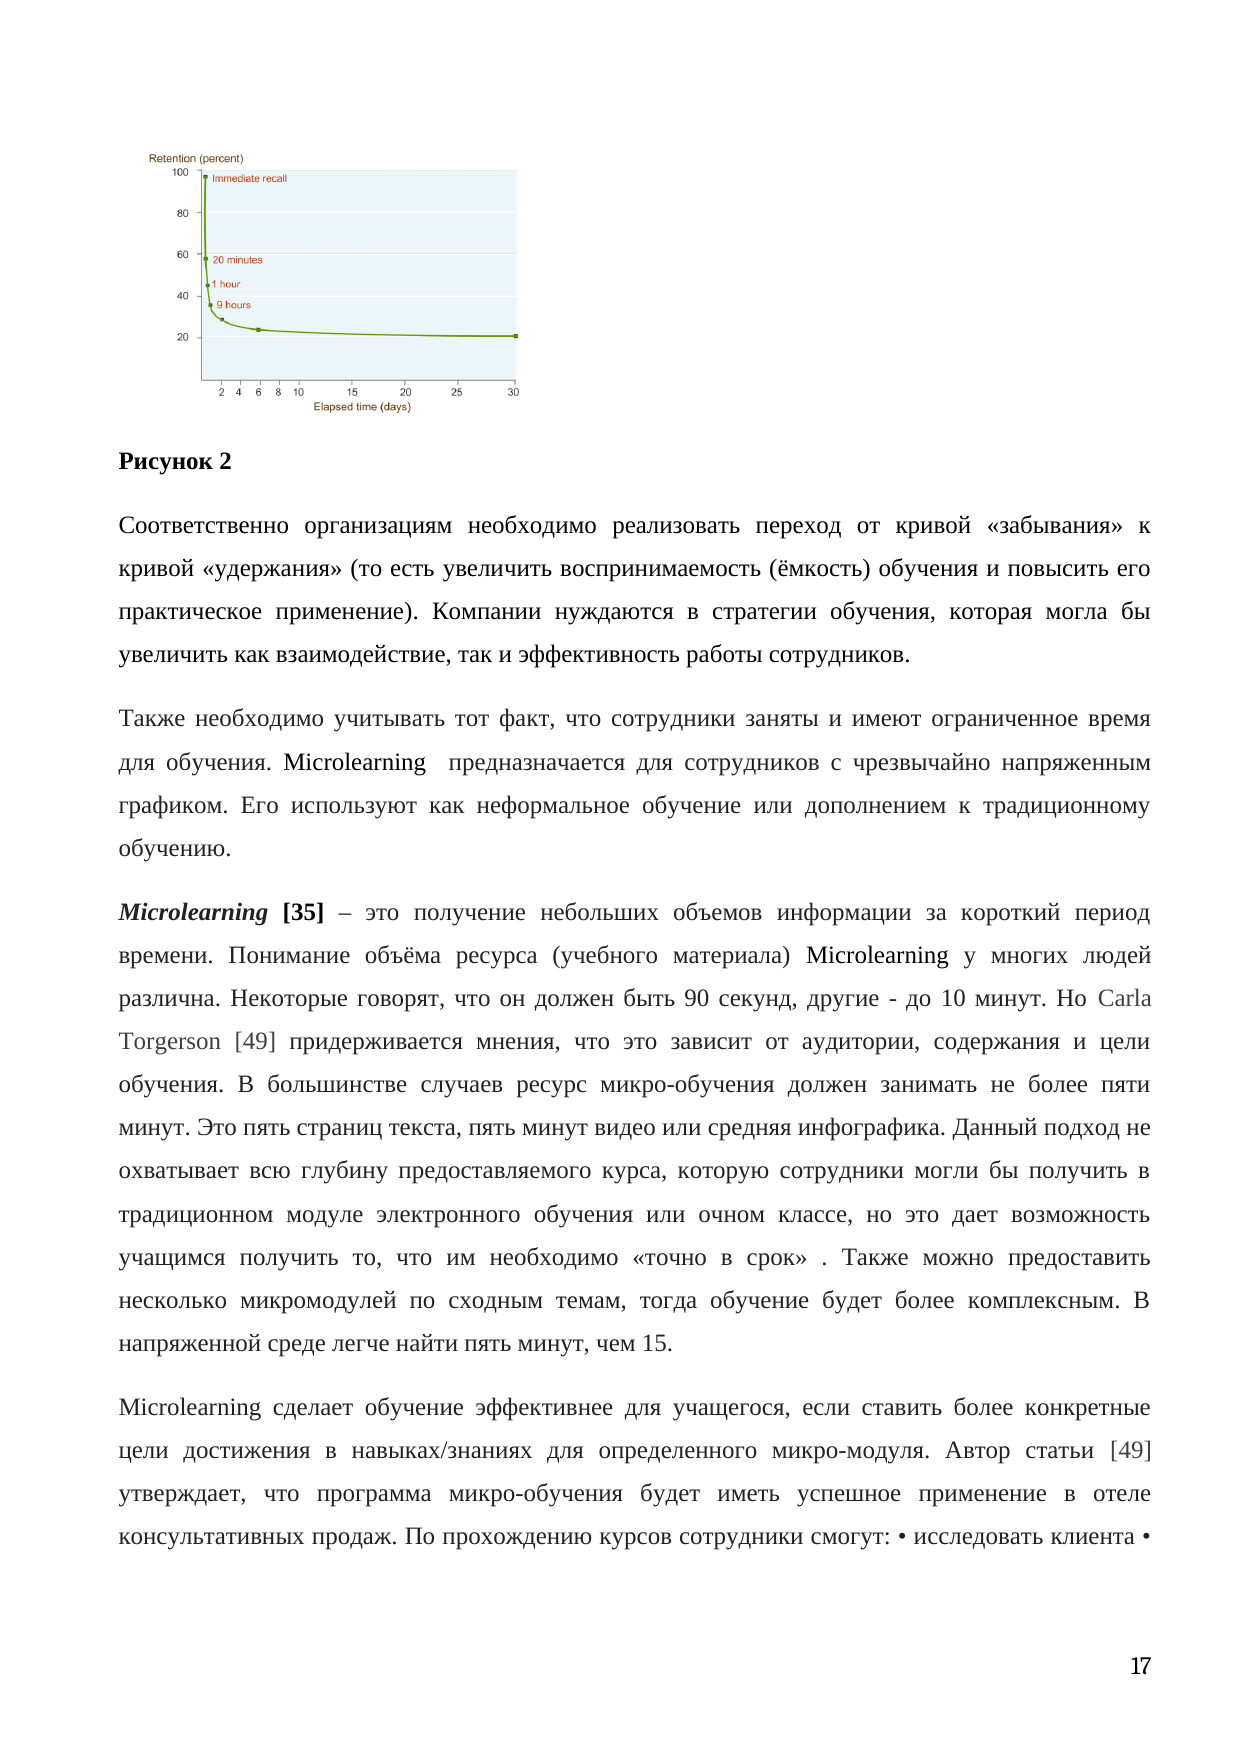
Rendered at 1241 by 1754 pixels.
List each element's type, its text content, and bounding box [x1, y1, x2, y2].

picture [118, 118, 550, 432]
text Соответственно организациям необходимо реализовать переход от кривой «забывания» к кривой «удержания» (то есть увеличить воспринимаемость (ёмкость) обучения и повысить его практическое применение). Компании нуждаются в стратегии обучения, которая могла бы увеличить как взаимодействие, так и эффективность работы сотрудников. [118, 510, 1152, 668]
text Рисунок 2 [118, 446, 1152, 475]
text Microlearning [14] – это получение небольших объемов информации за короткий период времени. Понимание объёма ресурса (учебного материала) Microlearning у многих людей различна. Некоторые говорят, что он должен быть 90 секунд, другие - до 10 минут. Но Carla Torgerson [7] придерживается мнения, что это зависит от аудитории, содержания и цели обучения. В большинстве случаев ресурс микро-обучения должен занимать не более пяти минут. Это пять страниц текста, пять минут видео или средняя инфографика. Данный подход не охватывает всю глубину предоставляемого курса, которую сотрудники могли бы получить в традиционном модуле электронного обучения или очном классе, но это дает возможность учащимся получить то, что им необходимо «точно в срок» . Также можно предоставить несколько микромодулей по сходным темам, тогда обучение будет более комплексным. В напряженной среде легче найти пять минут, чем 15. [118, 897, 1152, 1357]
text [118, 1392, 1152, 1550]
text Также необходимо учитывать тот факт, что сотрудники заняты и имеют ограниченное время для обучения. Microlearning предназначается для сотрудников с чрезвычайно напряженным графиком. Его используют как неформальное обучение или дополнением к традиционному обучению. [118, 703, 1152, 862]
